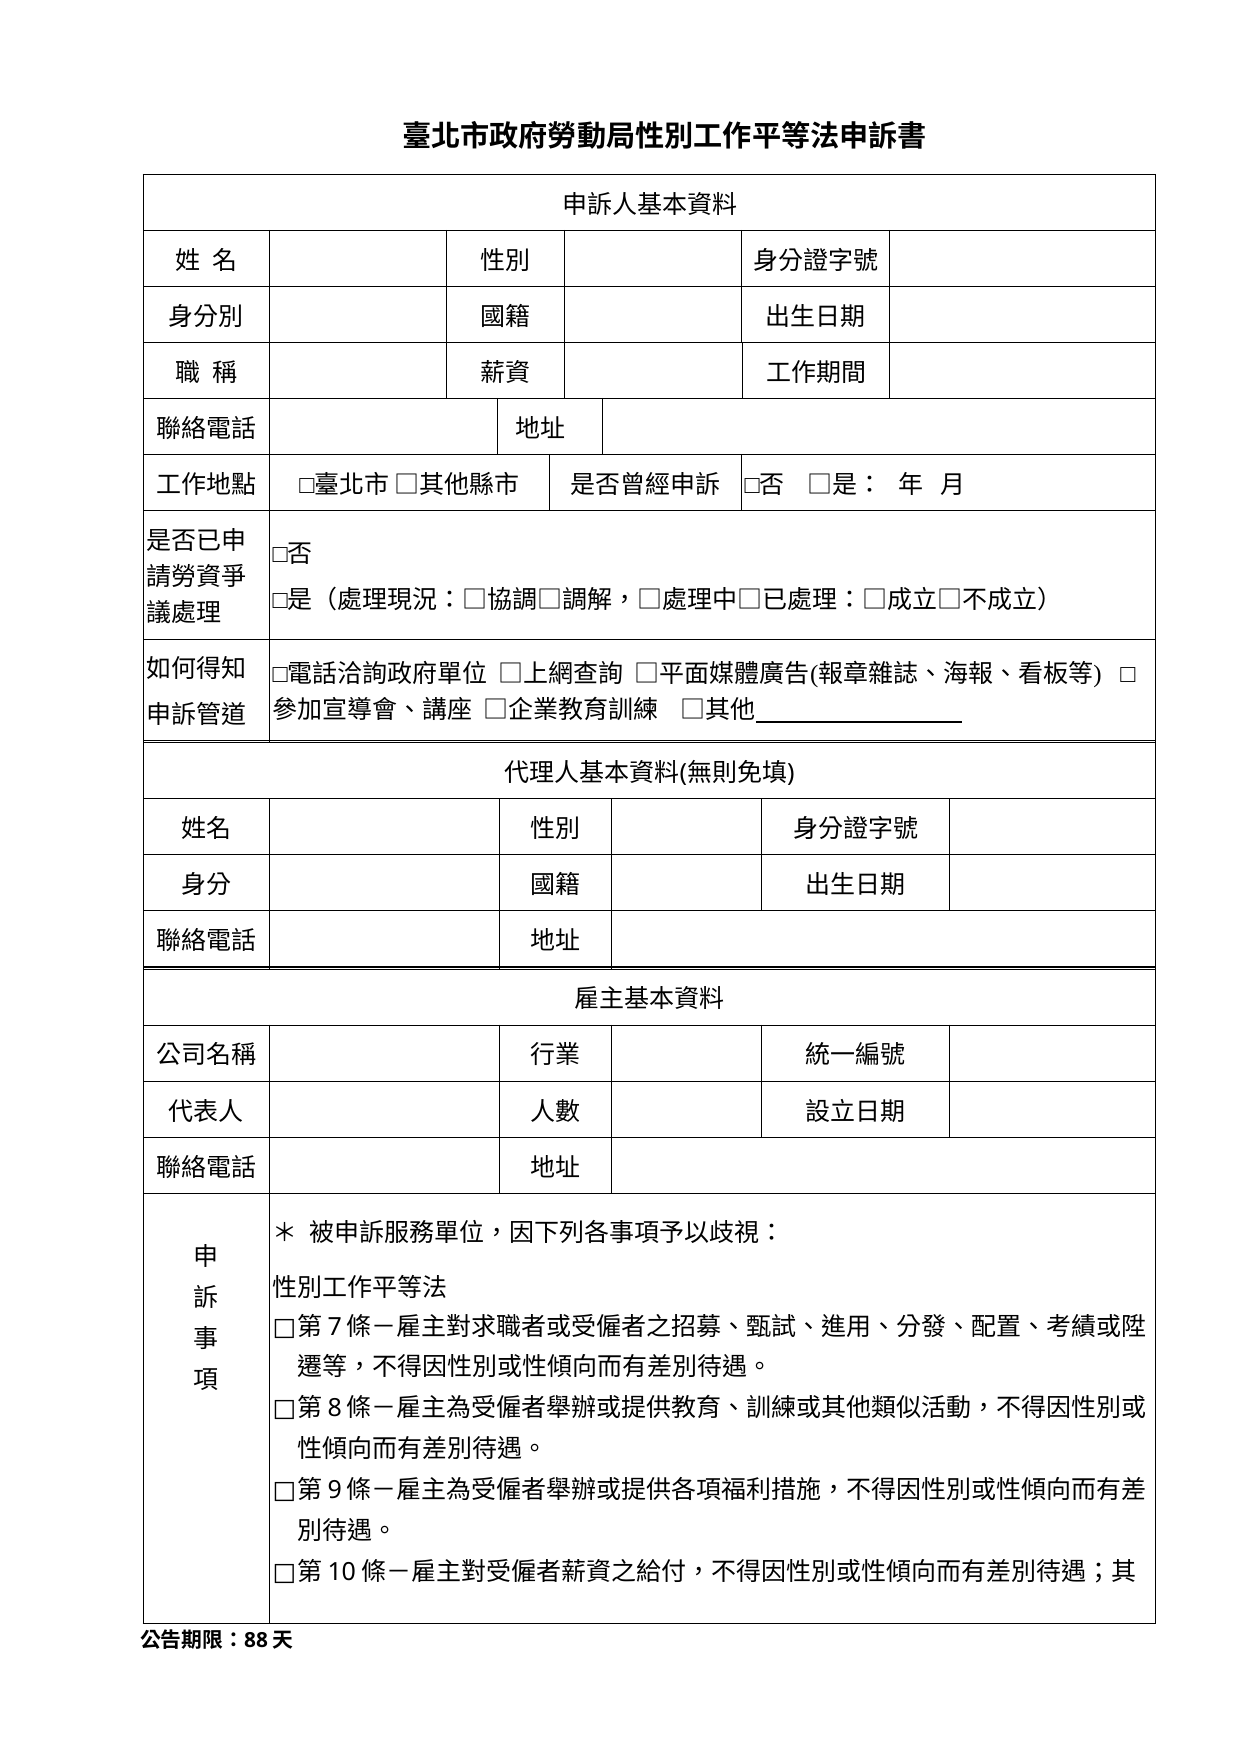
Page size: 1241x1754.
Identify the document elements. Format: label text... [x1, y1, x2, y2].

table_cell 設立日期 [762, 1082, 949, 1137]
table_cell [603, 399, 1155, 454]
table_header 申訴人基本資料 [144, 175, 1155, 230]
table_cell □否 □是： 年 月 [742, 455, 1155, 510]
table_cell 姓 名 [144, 231, 269, 286]
table_cell □臺北市 □其他縣市 [270, 455, 549, 510]
table_cell [270, 343, 446, 398]
table_cell 工作地點 [144, 455, 269, 510]
table_cell 聯絡電話 [144, 1138, 269, 1193]
table_cell [270, 1138, 499, 1193]
table_cell 身分證字號 [742, 231, 889, 286]
table_cell 代理人基本資料(無則免填) [144, 743, 1155, 798]
table_cell 代表人 [144, 1082, 269, 1137]
table_cell [565, 287, 741, 342]
table_cell 如何得知 申訴管道 [144, 640, 269, 740]
table_cell [612, 911, 1155, 966]
table_cell [890, 231, 1155, 286]
table_cell 身分證字號 [762, 799, 949, 854]
table_cell [612, 799, 761, 854]
table_cell [612, 1026, 761, 1081]
table_cell 職 稱 [144, 343, 269, 398]
table_cell [612, 1138, 1155, 1193]
table_cell 國籍 [500, 855, 611, 910]
table_cell [890, 287, 1155, 342]
table_cell [270, 1082, 499, 1137]
table_cell 性別 [500, 799, 611, 854]
table_cell [270, 287, 446, 342]
table_cell □電話洽詢政府單位 □上網查詢 □平面媒體廣告(報章雜誌、海報、看板等) □參加宣導會、講座 □企業教育訓練 □其他 [270, 640, 1155, 740]
table_cell 身分 [144, 855, 269, 910]
table_cell [612, 855, 761, 910]
table_cell [950, 855, 1155, 910]
table_cell 出生日期 [762, 855, 949, 910]
table_cell [890, 343, 1155, 398]
table_cell 聯絡電話 [144, 399, 269, 454]
table_cell 工作期間 [743, 343, 889, 398]
table_cell 國籍 [447, 287, 564, 342]
table_cell □否 □是（處理現況：□協調□調解，□處理中□已處理：□成立□不成立） [270, 511, 1155, 638]
table_cell 公司名稱 [144, 1026, 269, 1081]
table_cell 申 訴 事 項 [144, 1194, 269, 1622]
table_cell 雇主基本資料 [144, 970, 1155, 1024]
table_cell [270, 855, 499, 910]
table_cell [270, 399, 497, 454]
table_cell [950, 799, 1155, 854]
table_cell [612, 1082, 761, 1137]
table_cell 身分別 [144, 287, 269, 342]
table_cell [270, 911, 499, 966]
table_cell 性別 [447, 231, 564, 286]
table_cell 人數 [500, 1082, 611, 1137]
table_cell 姓名 [144, 799, 269, 854]
table_cell 是否曾經申訴 [550, 455, 741, 510]
table_cell [950, 1026, 1155, 1081]
table_cell [565, 231, 741, 286]
table_cell 聯絡電話 [144, 911, 269, 966]
table_cell [270, 799, 499, 854]
table_cell 地址 [498, 399, 602, 454]
text 臺北市政府勞動局性別工作平等法申訴書 [177, 113, 1152, 155]
table_cell [270, 231, 446, 286]
table_cell 地址 [500, 1138, 611, 1193]
table_cell 行業 [500, 1026, 611, 1081]
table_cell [270, 1194, 1155, 1622]
table_cell 是否已申請勞資爭議處理 [144, 511, 269, 638]
table_cell [950, 1082, 1155, 1137]
table_cell 薪資 [447, 343, 564, 398]
table_cell [565, 343, 742, 398]
table_cell 出生日期 [742, 287, 889, 342]
table_cell 地址 [500, 911, 611, 966]
table_cell 統一編號 [762, 1026, 949, 1081]
table_cell [270, 1026, 499, 1081]
